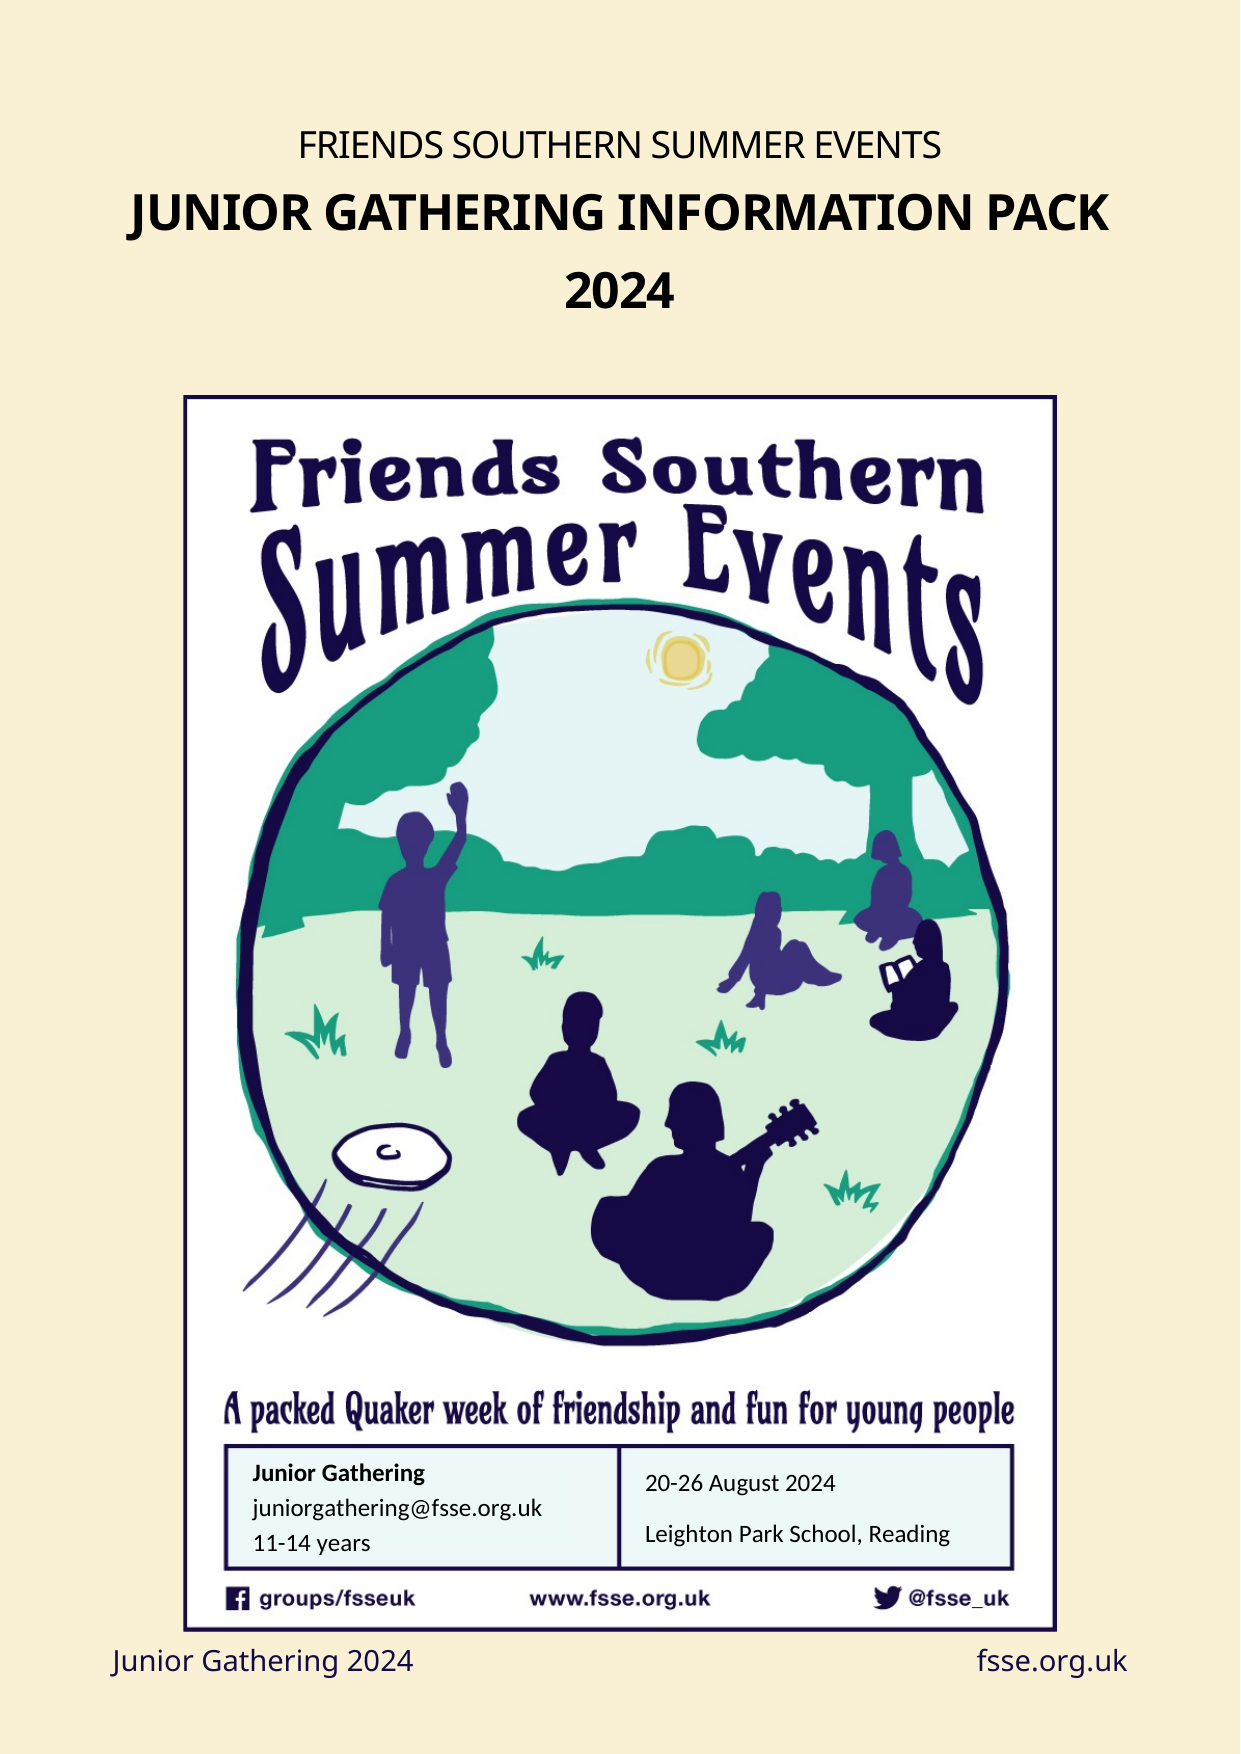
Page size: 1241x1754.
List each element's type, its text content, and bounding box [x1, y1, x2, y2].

picture [183, 395, 1057, 1632]
title FRIENDS SOUTHERN SUMMER EVENTS [112, 118, 1128, 169]
title JUNIOR GATHERING INFORMATION PACK 2024 [112, 177, 1128, 323]
